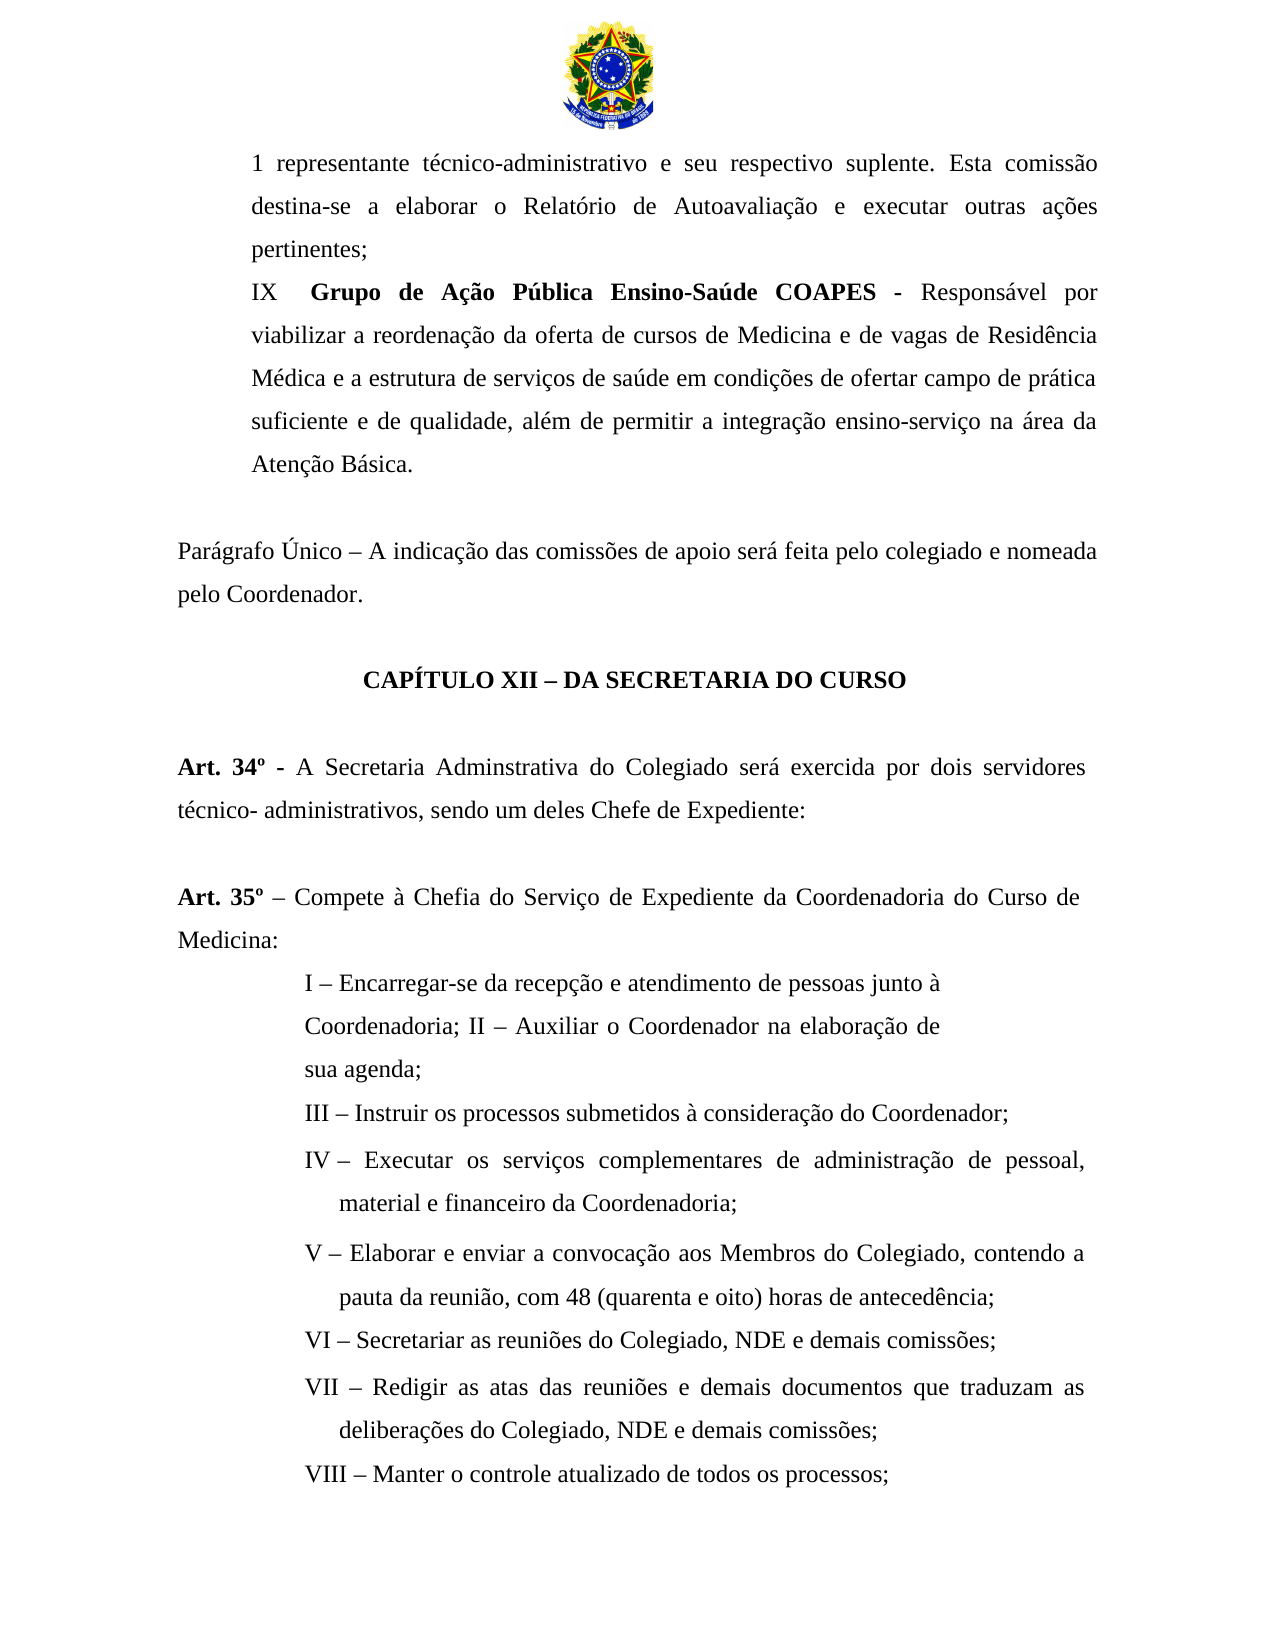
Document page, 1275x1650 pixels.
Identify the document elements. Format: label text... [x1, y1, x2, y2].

picture [561, 20, 653, 129]
text Parágrafo Único – A indicação das comissões de apoio será feita pelo colegiado e nomeada pelo Coordenador. [177, 536, 1098, 608]
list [251, 148, 1098, 263]
list – Elaborar e enviar a convocação aos Membros do Colegiado, contendo a pauta da reunião, com 48 (quarenta e oito) horas de antecedência; [304, 1238, 1086, 1310]
list Grupo de Ação Pública Ensino-Saúde COAPES - Responsável por viabilizar a reordenação da oferta de cursos de Medicina e de vagas de Residência Médica e a estrutura de serviços de saúde em condições de ofertar campo de prática suficiente e de qualidade, além de permitir a integração ensino-serviço na área da Atenção Básica. [251, 277, 1098, 478]
list – Secretariar as reuniões do Colegiado, NDE e demais comissões; [304, 1325, 1098, 1353]
list – Instruir os processos submetidos à consideração do Coordenador; [304, 1098, 1098, 1126]
list – Manter o controle atualizado de todos os processos; [304, 1459, 1098, 1487]
text Art. 35º – Compete à Chefia do Serviço de Expediente da Coordenadoria do Curso de Medicina: [177, 882, 1081, 953]
subtitle CAPÍTULO XII – DA SECRETARIA DO CURSO [177, 665, 1093, 694]
text I – Encarregar-se da recepção e atendimento de pessoas junto à Coordenadoria; II – Auxiliar o Coordenador na elaboração de sua agenda; [304, 968, 941, 1083]
text Art. 34º - A Secretaria Adminstrativa do Colegiado será exercida por dois servidores técnico- administrativos, sendo um deles Chefe de Expediente: [177, 752, 1086, 824]
list – Redigir as atas das reuniões e demais documentos que traduzam as deliberações do Colegiado, NDE e demais comissões; [304, 1372, 1086, 1444]
list – Executar os serviços complementares de administração de pessoal, material e financeiro da Coordenadoria; [304, 1145, 1086, 1217]
